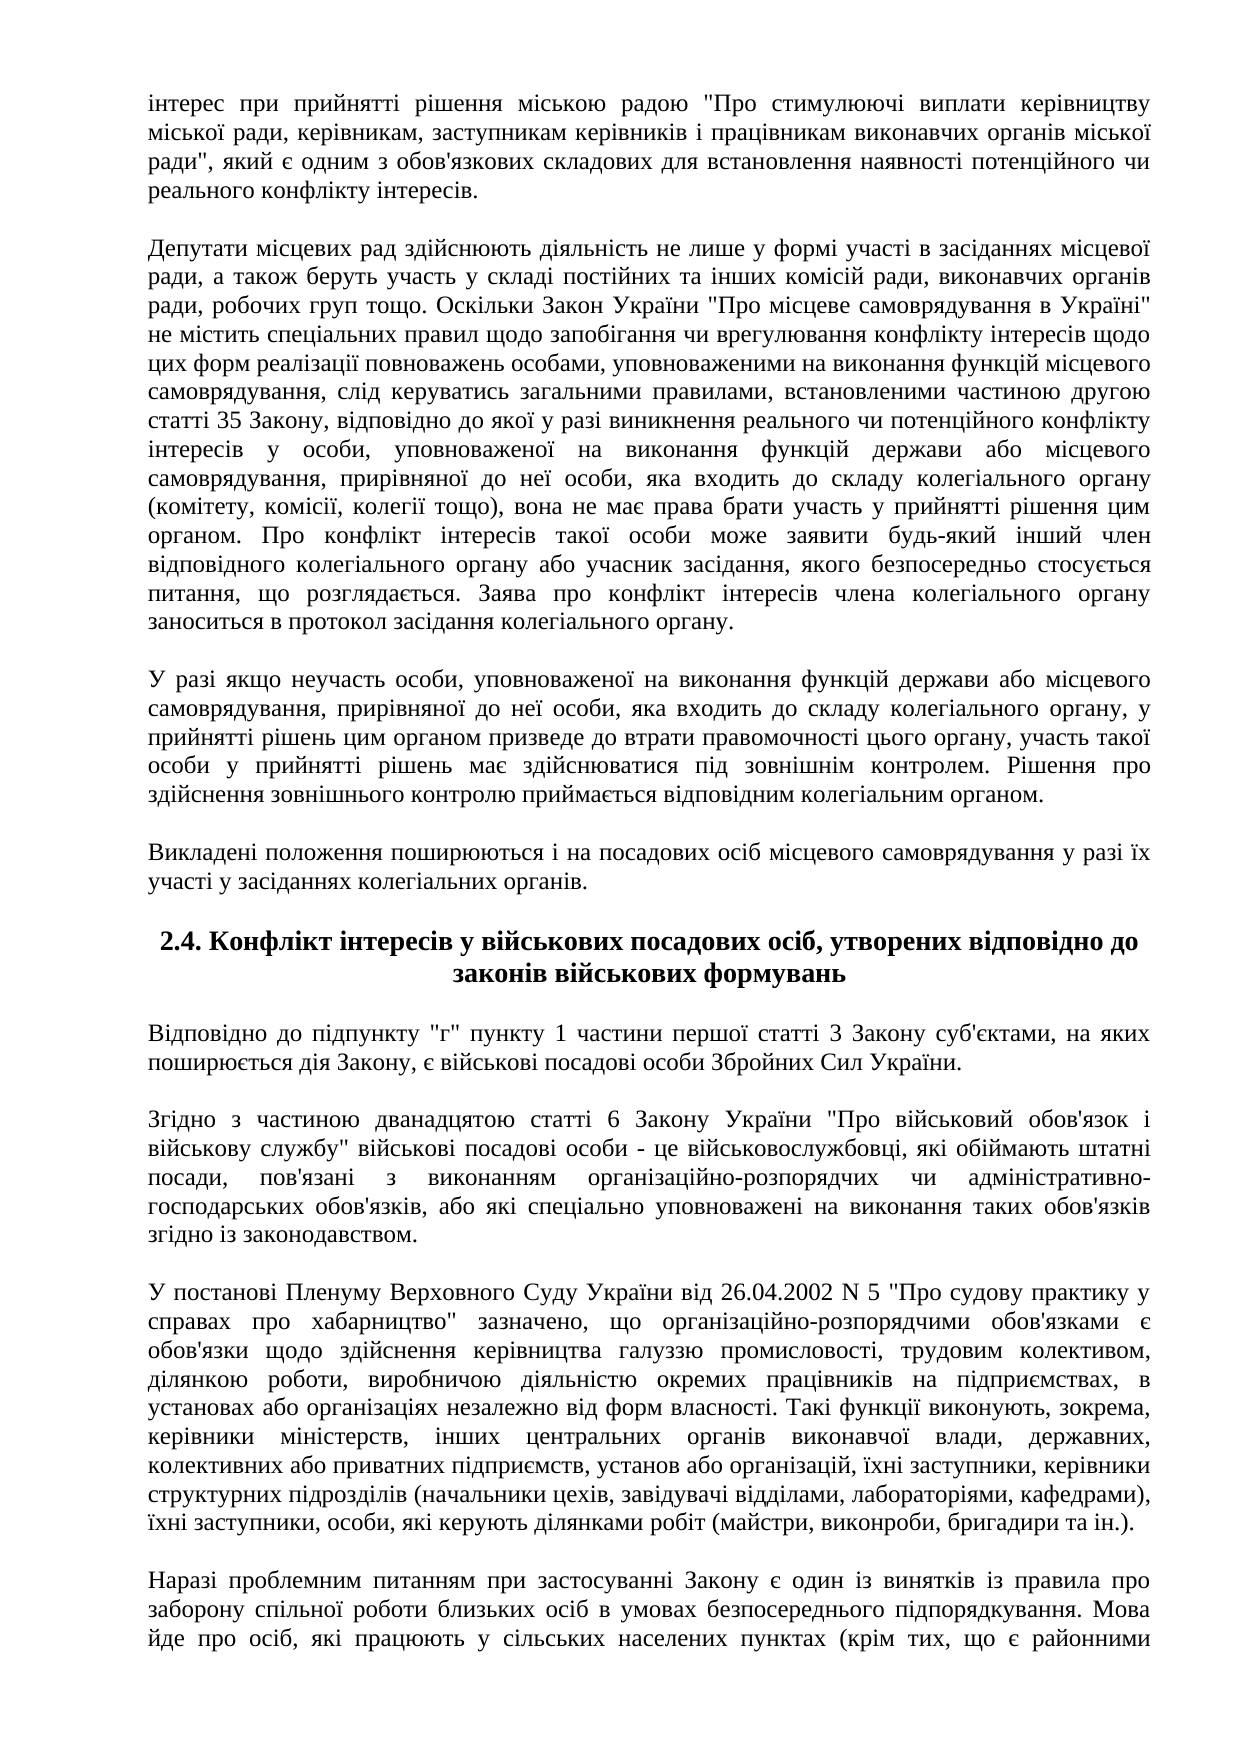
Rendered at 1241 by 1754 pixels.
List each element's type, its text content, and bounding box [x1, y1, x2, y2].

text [148, 1565, 1152, 1652]
text У разі якщо неучасть особи, уповноваженої на виконання функцій держави або місцевого самоврядування, прирівняної до неї особи, яка входить до складу колегіального органу, у прийнятті рішень цим органом призведе до втрати правомочності цього органу, участь такої особи у прийнятті рішень має здійснюватися під зовнішнім контролем. Рішення про здійснення зовнішнього контролю приймається відповідним колегіальним органом. [148, 664, 1152, 808]
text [148, 88, 1152, 203]
text Відповідно до підпункту "г" пункту 1 частини першої статті 3 Закону суб'єктами, на яких поширюється дія Закону, є військові посадові особи Збройних Сил України. [148, 1018, 1152, 1075]
text У постанові Пленуму Верховного Суду України від 26.04.2002 N 5 "Про судову практику у справах про хабарництво" зазначено, що організаційно-розпорядчими обов'язками є обов'язки щодо здійснення керівництва галуззю промисловості, трудовим колективом, ділянкою роботи, виробничою діяльністю окремих працівників на підприємствах, в установах або організаціях незалежно від форм власності. Такі функції виконують, зокрема, керівники міністерств, інших центральних органів виконавчої влади, державних, колективних або приватних підприємств, установ або організацій, їхні заступники, керівники структурних підрозділів (начальники цехів, завідувачі відділами, лабораторіями, кафедрами), їхні заступники, особи, які керують ділянками робіт (майстри, виконроби, бригадири та ін.). [148, 1277, 1152, 1536]
text Депутати місцевих рад здійснюють діяльність не лише у формі участі в засіданнях місцевої ради, а також беруть участь у складі постійних та інших комісій ради, виконавчих органів ради, робочих груп тощо. Оскільки Закон України "Про місцеве самоврядування в Україні" не містить спеціальних правил щодо запобігання чи врегулювання конфлікту інтересів щодо цих форм реалізації повноважень особами, уповноваженими на виконання функцій місцевого самоврядування, слід керуватись загальними правилами, встановленими частиною другою статті 35 Закону, відповідно до якої у разі виникнення реального чи потенційного конфлікту інтересів у особи, уповноваженої на виконання функцій держави або місцевого самоврядування, прирівняної до неї особи, яка входить до складу колегіального органу (комітету, комісії, колегії тощо), вона не має права брати участь у прийнятті рішення цим органом. Про конфлікт інтересів такої особи може заявити будь-який інший член відповідного колегіального органу або учасник засідання, якого безпосередньо стосується питання, що розглядається. Заява про конфлікт інтересів члена колегіального органу заноситься в протокол засідання колегіального органу. [148, 233, 1152, 635]
text Викладені положення поширюються і на посадових осіб місцевого самоврядування у разі їх участі у засіданнях колегіальних органів. [148, 837, 1152, 895]
text Згідно з частиною дванадцятою статті 6 Закону України "Про військовий обов'язок і військову службу" військові посадові особи - це військовослужбовці, які обіймають штатні посади, пов'язані з виконанням організаційно-розпорядчих чи адміністративно-господарських обов'язків, або які спеціально уповноважені на виконання таких обов'язків згідно із законодавством. [148, 1104, 1152, 1248]
subtitle 2.4. Конфлікт інтересів у військових посадових осіб, утворених відповідно до законів військових формувань [148, 924, 1152, 989]
